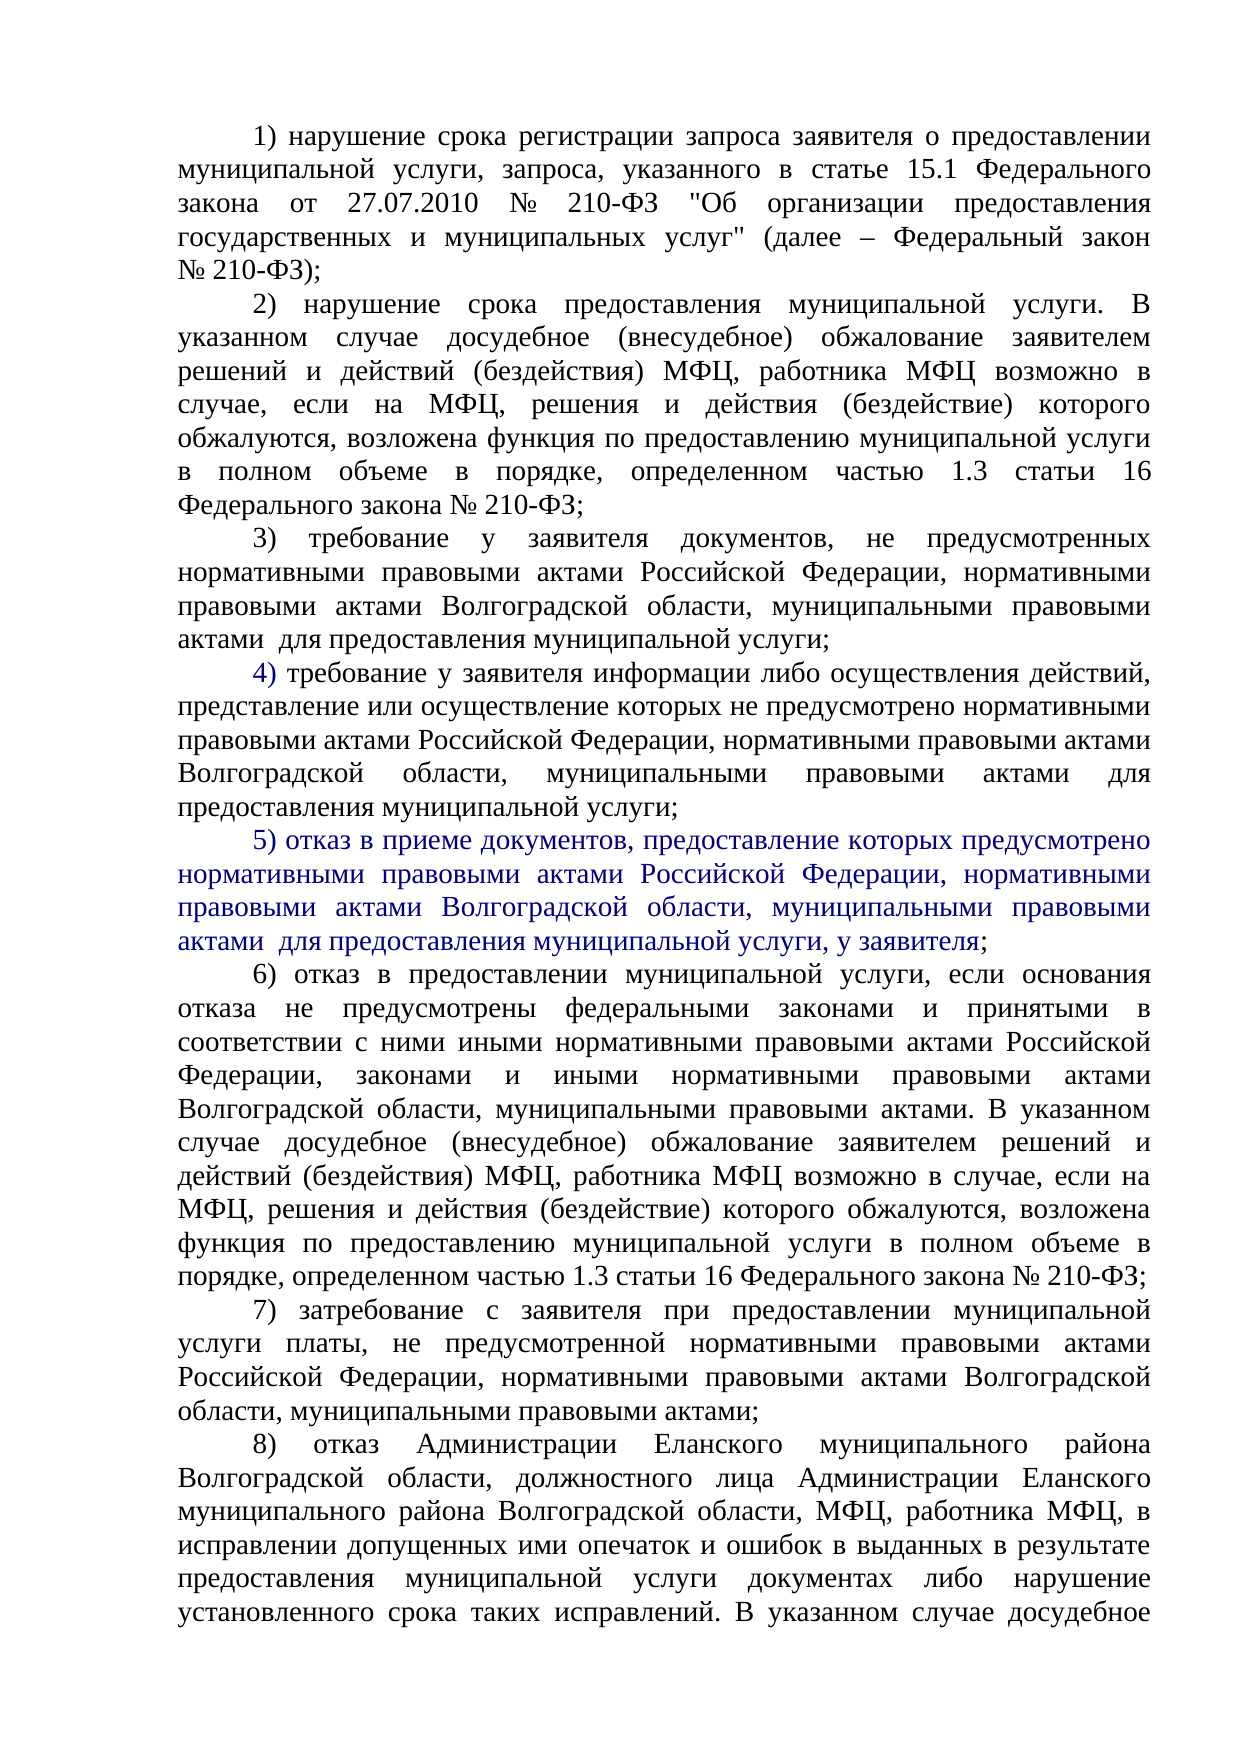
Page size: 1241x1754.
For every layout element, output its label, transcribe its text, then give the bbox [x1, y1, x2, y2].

text 5) отказ в приеме документов, предоставление которых предусмотрено нормативными правовыми актами Российской Федерации, нормативными правовыми актами Волгоградской области, муниципальными правовыми актами для предоставления муниципальной услуги, у заявителя; [177, 822, 1152, 957]
text 4) требование у заявителя информации либо осуществления действий, представление или осуществление которых не предусмотрено нормативными правовыми актами Российской Федерации, нормативными правовыми актами Волгоградской области, муниципальными правовыми актами для предоставления муниципальной услуги; [177, 655, 1152, 822]
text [177, 1426, 1152, 1627]
text 3) требование у заявителя документов, не предусмотренных нормативными правовыми актами Российской Федерации, нормативными правовыми актами Волгоградской области, муниципальными правовыми актами для предоставления муниципальной услуги; [177, 521, 1152, 655]
text 6) отказ в предоставлении муниципальной услуги, если основания отказа не предусмотрены федеральными законами и принятыми в соответствии с ними иными нормативными правовыми актами Российской Федерации, законами и иными нормативными правовыми актами Волгоградской области, муниципальными правовыми актами. В указанном случае досудебное (внесудебное) обжалование заявителем решений и действий (бездействия) МФЦ, работника МФЦ возможно в случае, если на МФЦ, решения и действия (бездействие) которого обжалуются, возложена функция по предоставлению муниципальной услуги в полном объеме в порядке, определенном частью 1.3 статьи 16 Федерального закона № 210-ФЗ; [177, 957, 1152, 1292]
text 7) затребование с заявителя при предоставлении муниципальной услуги платы, не предусмотренной нормативными правовыми актами Российской Федерации, нормативными правовыми актами Волгоградской области, муниципальными правовыми актами; [177, 1292, 1152, 1426]
text 2) нарушение срока предоставления муниципальной услуги. В указанном случае досудебное (внесудебное) обжалование заявителем решений и действий (бездействия) МФЦ, работника МФЦ возможно в случае, если на МФЦ, решения и действия (бездействие) которого обжалуются, возложена функция по предоставлению муниципальной услуги в полном объеме в порядке, определенном частью 1.3 статьи 16 Федерального закона № 210-ФЗ; [177, 286, 1152, 521]
text 1) нарушение срока регистрации запроса заявителя о предоставлении муниципальной услуги, запроса, указанного в статье 15.1 Федерального закона от 27.07.2010 № 210-ФЗ "Об организации предоставления государственных и муниципальных услуг" (далее – Федеральный закон № 210-ФЗ); [177, 118, 1152, 286]
